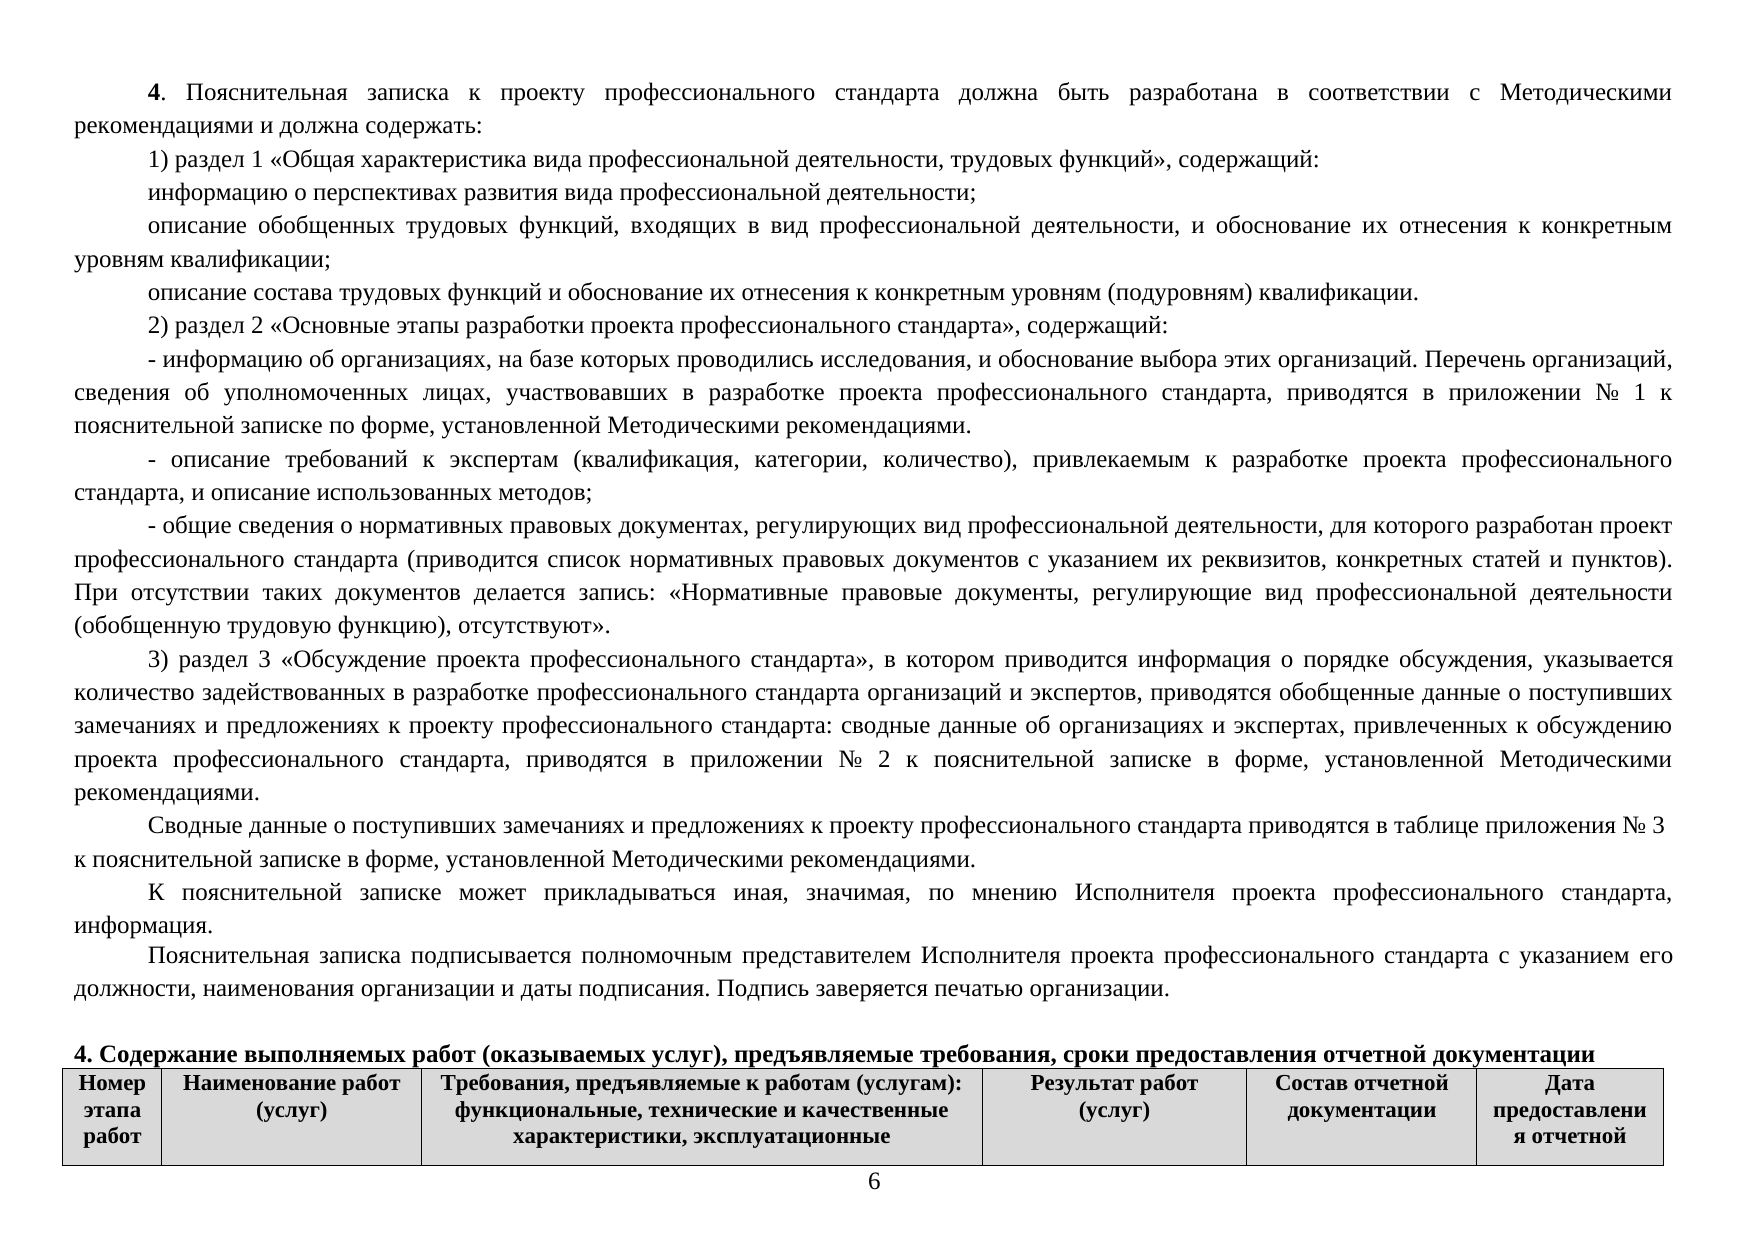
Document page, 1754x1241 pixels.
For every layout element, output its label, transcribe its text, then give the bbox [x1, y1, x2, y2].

text К пояснительной записке может прикладываться иная, значимая, по мнению Исполнителя проекта профессионального стандарта, информация. [74, 874, 1674, 941]
text 2) раздел 2 «Основные этапы разработки проекта профессионального стандарта», содержащий: [74, 307, 1674, 341]
text 1) раздел 1 «Общая характеристика вида профессиональной деятельности, трудовых функций», содержащий: [74, 141, 1674, 174]
text информацию о перспективах развития вида профессиональной деятельности; [74, 174, 1674, 207]
text Сводные данные о поступивших замечаниях и предложениях к проекту профессионального стандарта приводятся в таблице приложения № 3 [74, 807, 1674, 841]
subtitle 4. Содержание выполняемых работ (оказываемых услуг), предъявляемые требования, сроки предоставления отчетной документации [74, 1039, 1674, 1068]
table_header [1477, 1069, 1663, 1165]
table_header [422, 1069, 982, 1165]
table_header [63, 1069, 161, 1165]
text 4. Пояснительная записка к проекту профессионального стандарта должна быть разработана в соответствии с Методическими рекомендациями и должна содержать: [74, 74, 1674, 141]
text Пояснительная записка подписывается полномочным представителем Исполнителя проекта профессионального стандарта с указанием его должности, наименования организации и даты подписания. Подпись заверяется печатью организации. [74, 941, 1674, 1002]
text описание состава трудовых функций и обоснование их отнесения к конкретным уровням (подуровням) квалификации. [74, 274, 1674, 307]
text к пояснительной записке в форме, установленной Методическими рекомендациями. [74, 841, 1674, 874]
text - описание требований к экспертам (квалификация, категории, количество), привлекаемым к разработке проекта профессионального стандарта, и описание использованных методов; [74, 441, 1674, 507]
text - информацию об организациях, на базе которых проводились исследования, и обоснование выбора этих организаций. Перечень организаций, сведения об уполномоченных лицах, участвовавших в разработке проекта профессионального стандарта, приводятся в приложении № 1 к пояснительной записке по форме, установленной Методическими рекомендациями. [74, 341, 1674, 441]
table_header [162, 1069, 421, 1165]
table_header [983, 1069, 1246, 1165]
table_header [1247, 1069, 1476, 1165]
text 3) раздел 3 «Обсуждение проекта профессионального стандарта», в котором приводится информация о порядке обсуждения, указывается количество задействованных в разработке профессионального стандарта организаций и экспертов, приводятся обобщенные данные о поступивших замечаниях и предложениях к проекту профессионального стандарта: сводные данные об организациях и экспертах, привлеченных к обсуждению проекта профессионального стандарта, приводятся в приложении № 2 к пояснительной записке в форме, установленной Методическими рекомендациями. [74, 641, 1674, 807]
text описание обобщенных трудовых функций, входящих в вид профессиональной деятельности, и обоснование их отнесения к конкретным уровням квалификации; [74, 207, 1674, 274]
text - общие сведения о нормативных правовых документах, регулирующих вид профессиональной деятельности, для которого разработан проект профессионального стандарта (приводится список нормативных правовых документов с указанием их реквизитов, конкретных статей и пунктов). При отсутствии таких документов делается запись: «Нормативные правовые документы, регулирующие вид профессиональной деятельности (обобщенную трудовую функцию), отсутствуют». [74, 507, 1674, 641]
